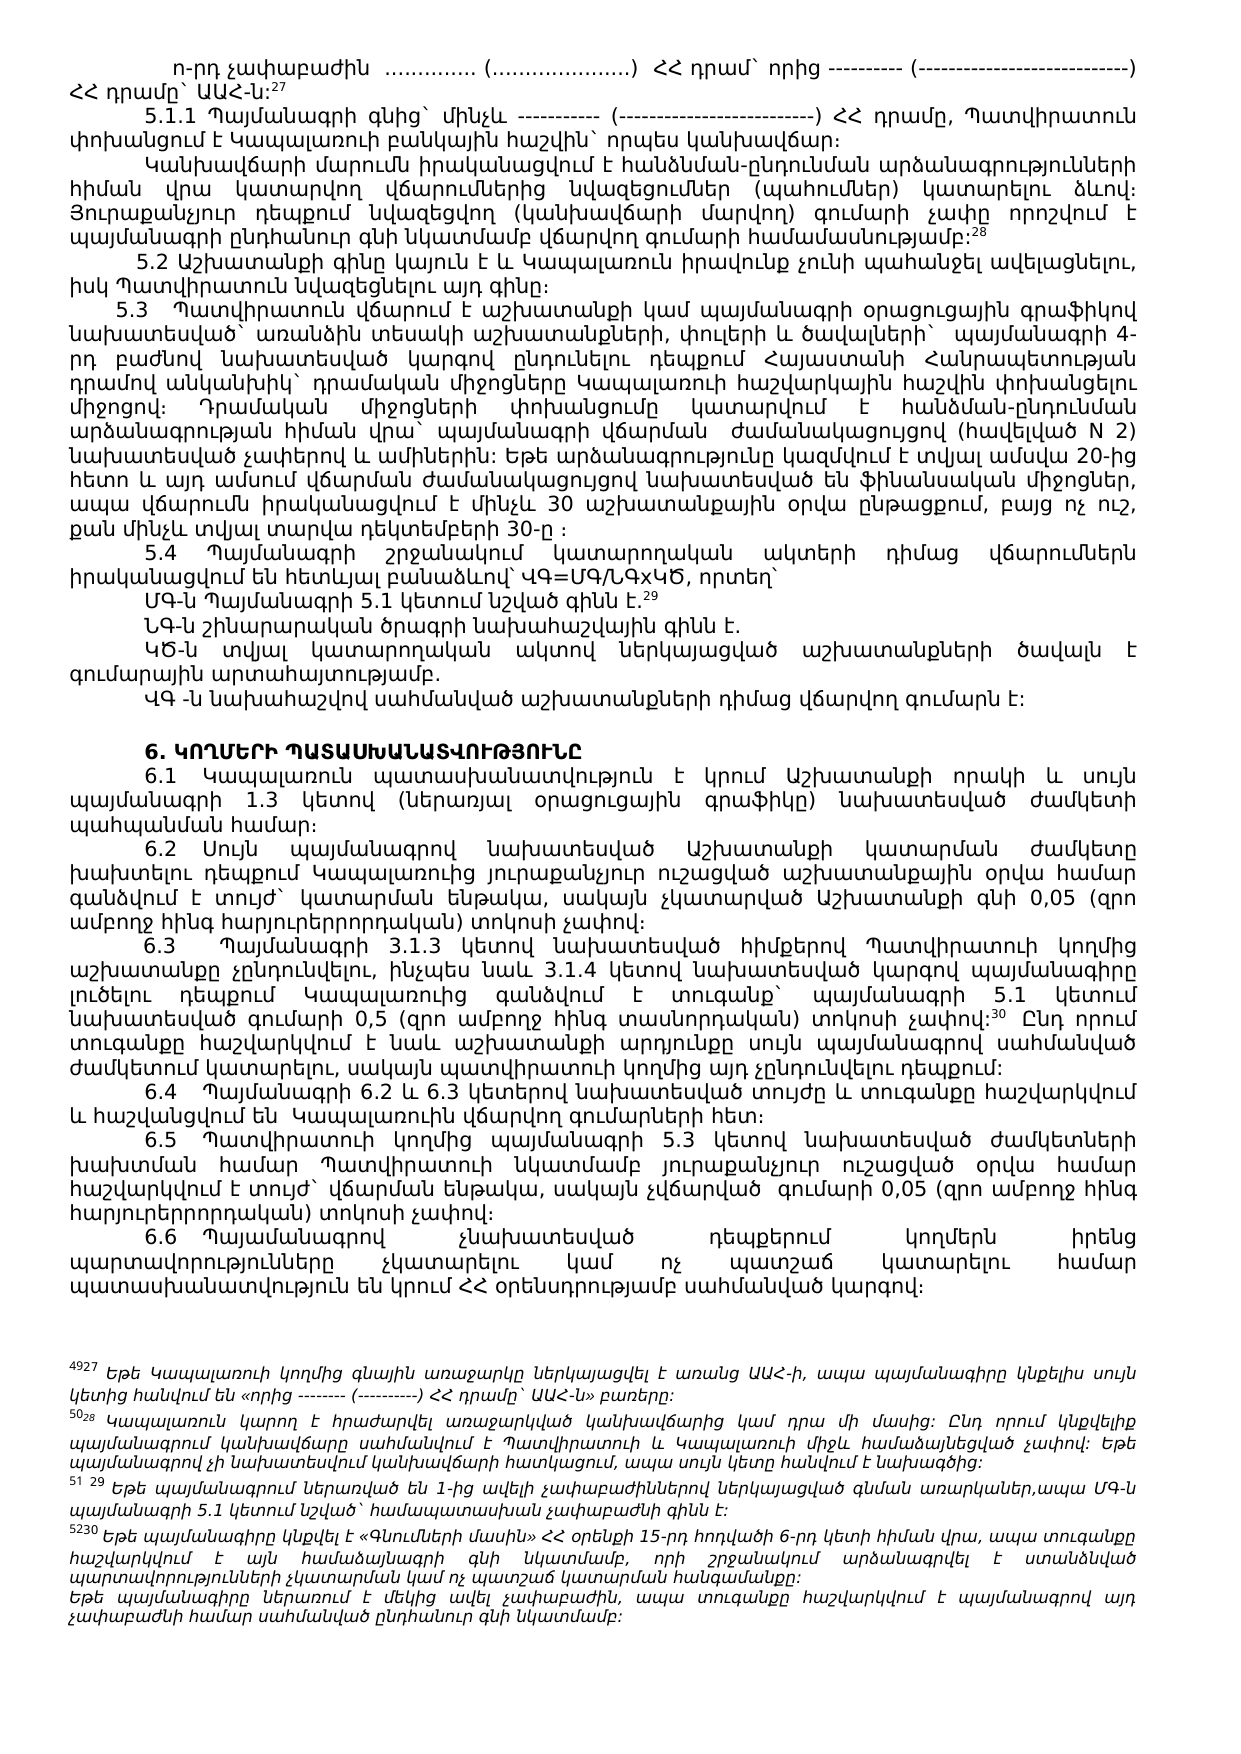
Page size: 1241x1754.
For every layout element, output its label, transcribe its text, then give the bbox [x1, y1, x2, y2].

text 6.6 Պայամանագրով չնախատեսված դեպքերում կողմերն իրենց պարտավորությունները չկատարելու կամ ոչ պատշաճ կատարելու համար պատասխանատվություն են կրում ՀՀ օրենսդրությամբ սահմանված կարգով։ [69, 1225, 1137, 1298]
text ՄԳ-ն Պայմանագրի 5.1 կետում նշված գինն է.29 [69, 589, 1137, 614]
text 6.2 Սույն պայմանագրով նախատեսված Աշխատանքի կատարման ժամկետը խախտելու դեպքում Կապալառուից յուրաքանչյուր ուշացված աշխատանքային օրվա համար գանձվում է տույժ` կատարման ենթակա, սակայն չկատարված Աշխատանքի գնի 0,05 (զրո ամբողջ հինգ հարյուրերրորդական) տոկոսի չափով։ [69, 837, 1137, 934]
text ՎԳ -ն նախահաշվով սահմանված աշխատանքների դիմաց վճարվող գումարն է: [69, 687, 1137, 711]
text ԿԾ-ն տվյալ կատարողական ակտով ներկայացված աշխատանքների ծավալն է գումարային արտահայտությամբ. [69, 638, 1137, 687]
text 6. ԿՈՂՄԵՐԻ ՊԱՏԱՍԽԱՆԱՏՎՈՒԹՅՈՒՆԸ [69, 740, 1137, 764]
text 6.1 Կապալառուն պատասխանատվություն է կրում Աշխատանքի որակի և սույն պայմանագրի 1.3 կետով (ներառյալ օրացուցային գրաֆիկը) նախատեսված ժամկետի պահպանման համար։ [69, 764, 1137, 837]
text 5.3 Պատվիրատուն վճարում է աշխատանքի կամ պայմանագրի օրացուցային գրաֆիկով նախատեսված` առանձին տեսակի աշխատանքների, փուլերի և ծավալների` պայմանագրի 4-րդ բաժնով նախատեսված կարգով ընդունելու դեպքում Հայաստանի Հանրապետության դրամով անկանխիկ` դրամական միջոցները Կապալառուի հաշվարկային հաշվին փոխանցելու միջոցով։ Դրամական միջոցների փոխանցումը կատարվում է հանձման-ընդունման արձանագրության հիման վրա` պայմանագրի վճարման ժամանակացույցով (հավելված N 2) նախատեսված չափերով և ամիներին: Եթե արձանագրությունը կազմվում է տվյալ ամսվա 20-ից հետո և այդ ամսում վճարման ժամանակացույցով նախատեսված են ֆինանսական միջոցներ, ապա վճարումն իրականացվում է մինչև 30 աշխատանքային օրվա ընթացքում, բայց ոչ ուշ, քան մինչև տվյալ տարվա դեկտեմբերի 30-ը ։ [69, 298, 1137, 541]
text 6.4 Պայմանագրի 6.2 և 6.3 կետերով նախատեսված տույժը և տուգանքը հաշվարկվում և հաշվանցվում են Կապալառուին վճարվող գումարների հետ։ [69, 1080, 1137, 1128]
text Կանխավճարի մարումն իրականացվում է հանձնման-ընդունման արձանագրությունների հիման վրա կատարվող վճարումներից նվազեցումներ (պահումներ) կատարելու ձևով։ Յուրաքանչյուր դեպքում նվազեցվող (կանխավճարի մարվող) գումարի չափը որոշվում է պայմանագրի ընդհանուր գնի նկատմամբ վճարվող գումարի համամասնությամբ:28 [69, 153, 1137, 250]
text 6.5 Պատվիրատուի կողմից պայմանագրի 5.3 կետով նախատեսված ժամկետների խախտման համար Պատվիրատուի նկատմամբ յուրաքանչյուր ուշացված օրվա համար հաշվարկվում է տույժ` վճարման ենթակա, սակայն չվճարված գումարի 0,05 (զրո ամբողջ հինգ հարյուրերրորդական) տոկոսի չափով։ [69, 1128, 1137, 1225]
text 5.2 Աշխատանքի գինը կայուն է և Կապալառուն իրավունք չունի պահանջել ավելացնելու, իսկ Պատվիրատուն նվազեցնելու այդ գինը։ [69, 250, 1137, 298]
text n-րդ չափաբաժին .............. (.....................) ՀՀ դրամ` որից ---------- (----------------------------) ՀՀ դրամը` ԱԱՀ-ն:27 [69, 56, 1137, 104]
text 5.4 Պայմանագրի շրջանակում կատարողական ակտերի դիմաց վճարումներն իրականացվում են հետևյալ բանաձևով՝ ՎԳ=ՄԳ/ՆԳxԿԾ, որտեղ՝ [69, 541, 1137, 589]
text 6.3 Պայմանագրի 3.1.3 կետով նախատեսված հիմքերով Պատվիրատուի կողմից աշխատանքը չընդունվելու, ինչպես նաև 3.1.4 կետով նախատեսված կարգով պայմանագիրը լուծելու դեպքում Կապալառուից գանձվում է տուգանք` պայմանագրի 5.1 կետում նախատեսված գումարի 0,5 (զրո ամբողջ հինգ տասնորդական) տոկոսի չափով:30Ընդ որում տուգանքը հաշվարկվում է նաև աշխատանքի արդյունքը սույն պայմանագրով սահմանված ժամկետում կատարելու, սակայն պատվիրատուի կողմից այդ չընդունվելու դեպքում: [69, 934, 1137, 1080]
text ՆԳ-ն շինարարական ծրագրի նախահաշվային գինն է. [69, 614, 1137, 638]
text 5.1.1 Պայմանագրի գնից` մինչև ----------- (--------------------------) ՀՀ դրամը, Պատվիրատուն փոխանցում է Կապալառուի բանկային հաշվին` որպես կանխավճար։ [69, 104, 1137, 153]
